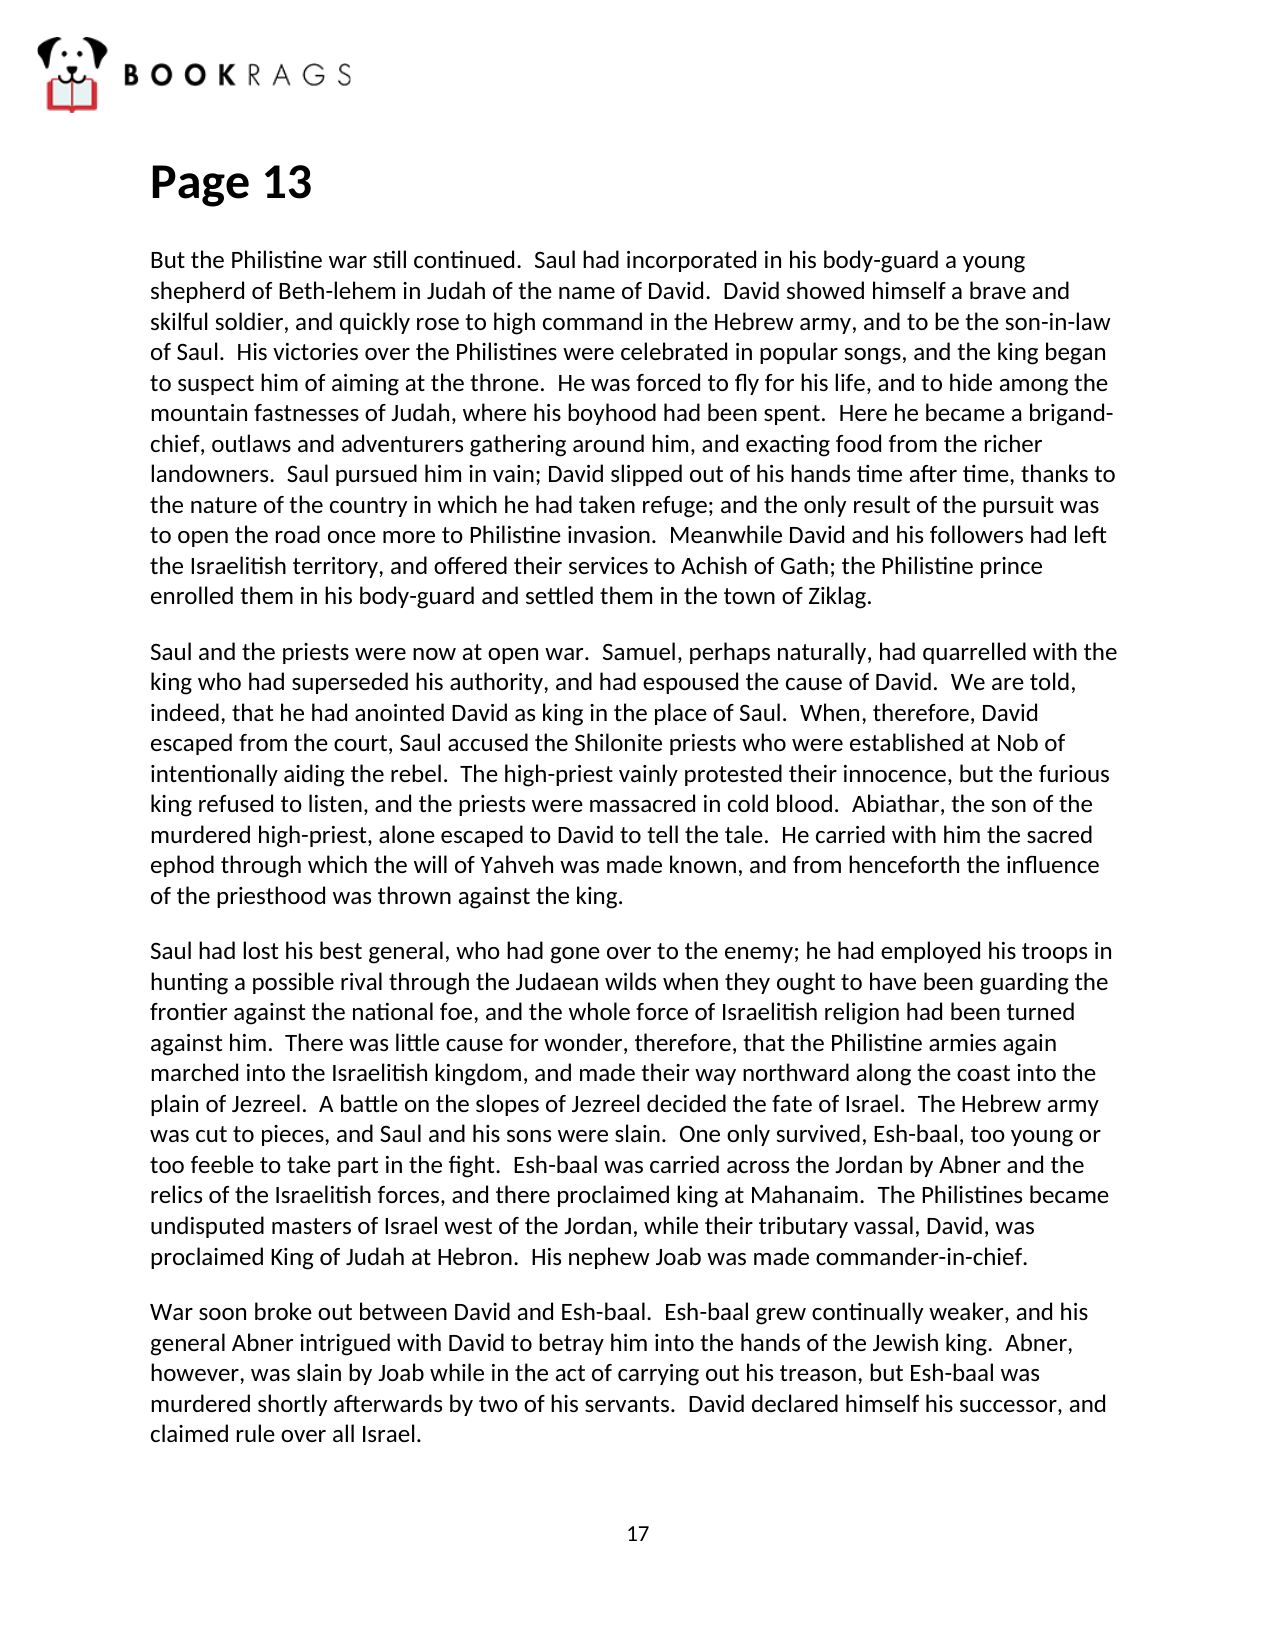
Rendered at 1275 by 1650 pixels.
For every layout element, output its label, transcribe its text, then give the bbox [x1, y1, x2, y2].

text Saul and the priests were now at open war. Samuel, perhaps naturally, had quarrelled with the king who had superseded his authority, and had espoused the cause of David. We are told, indeed, that he had anointed David as king in the place of Saul. When, therefore, David escaped from the court, Saul accused the Shilonite priests who were established at Nob of intentionally aiding the rebel. The high-priest vainly protested their innocence, but the furious king refused to listen, and the priests were massacred in cold blood. Abiathar, the son of the murdered high-priest, alone escaped to David to tell the tale. He carried with him the sacred ephod through which the will of Yahveh was made known, and from henceforth the influence of the priesthood was thrown against the king. [150, 636, 1125, 911]
text War soon broke out between David and Esh-baal. Esh-baal grew continually weaker, and his general Abner intrigued with David to betray him into the hands of the Jewish king. Abner, however, was slain by Joab while in the act of carrying out his treason, but Esh-baal was murdered shortly afterwards by two of his servants. David declared himself his successor, and claimed rule over all Israel. [150, 1296, 1125, 1449]
text But the Philistine war still continued. Saul had incorporated in his body-guard a young shepherd of Beth-lehem in Judah of the name of David. David showed himself a brave and skilful soldier, and quickly rose to high command in the Hebrew army, and to be the son-in-law of Saul. His victories over the Philistines were celebrated in popular songs, and the king began to suspect him of aiming at the throne. He was forced to fly for his life, and to hide among the mountain fastnesses of Judah, where his boyhood had been spent. Here he became a brigand-chief, outlaws and adventurers gathering around him, and exacting food from the richer landowners. Saul pursued him in vain; David slipped out of his hands time after time, thanks to the nature of the country in which he had taken refuge; and the only result of the pursuit was to open the road once more to Philistine invasion. Meanwhile David and his followers had left the Israelitish territory, and offered their services to Achish of Gath; the Philistine prince enrolled them in his body-guard and settled them in the town of Ziklag. [150, 244, 1125, 611]
picture [37, 37, 351, 113]
text Page 13 [150, 150, 1125, 211]
text Saul had lost his best general, who had gone over to the enemy; he had employed his troops in hunting a possible rival through the Judaean wilds when they ought to have been guarding the frontier against the national foe, and the whole force of Israelitish religion had been turned against him. There was little cause for wonder, therefore, that the Philistine armies again marched into the Israelitish kingdom, and made their way northward along the coast into the plain of Jezreel. A battle on the slopes of Jezreel decided the fate of Israel. The Hebrew army was cut to pieces, and Saul and his sons were slain. One only survived, Esh-baal, too young or too feeble to take part in the fight. Esh-baal was carried across the Jordan by Abner and the relics of the Israelitish forces, and there proclaimed king at Mahanaim. The Philistines became undisputed masters of Israel west of the Jordan, while their tributary vassal, David, was proclaimed King of Judah at Hebron. His nephew Joab was made commander-in-chief. [150, 936, 1125, 1271]
